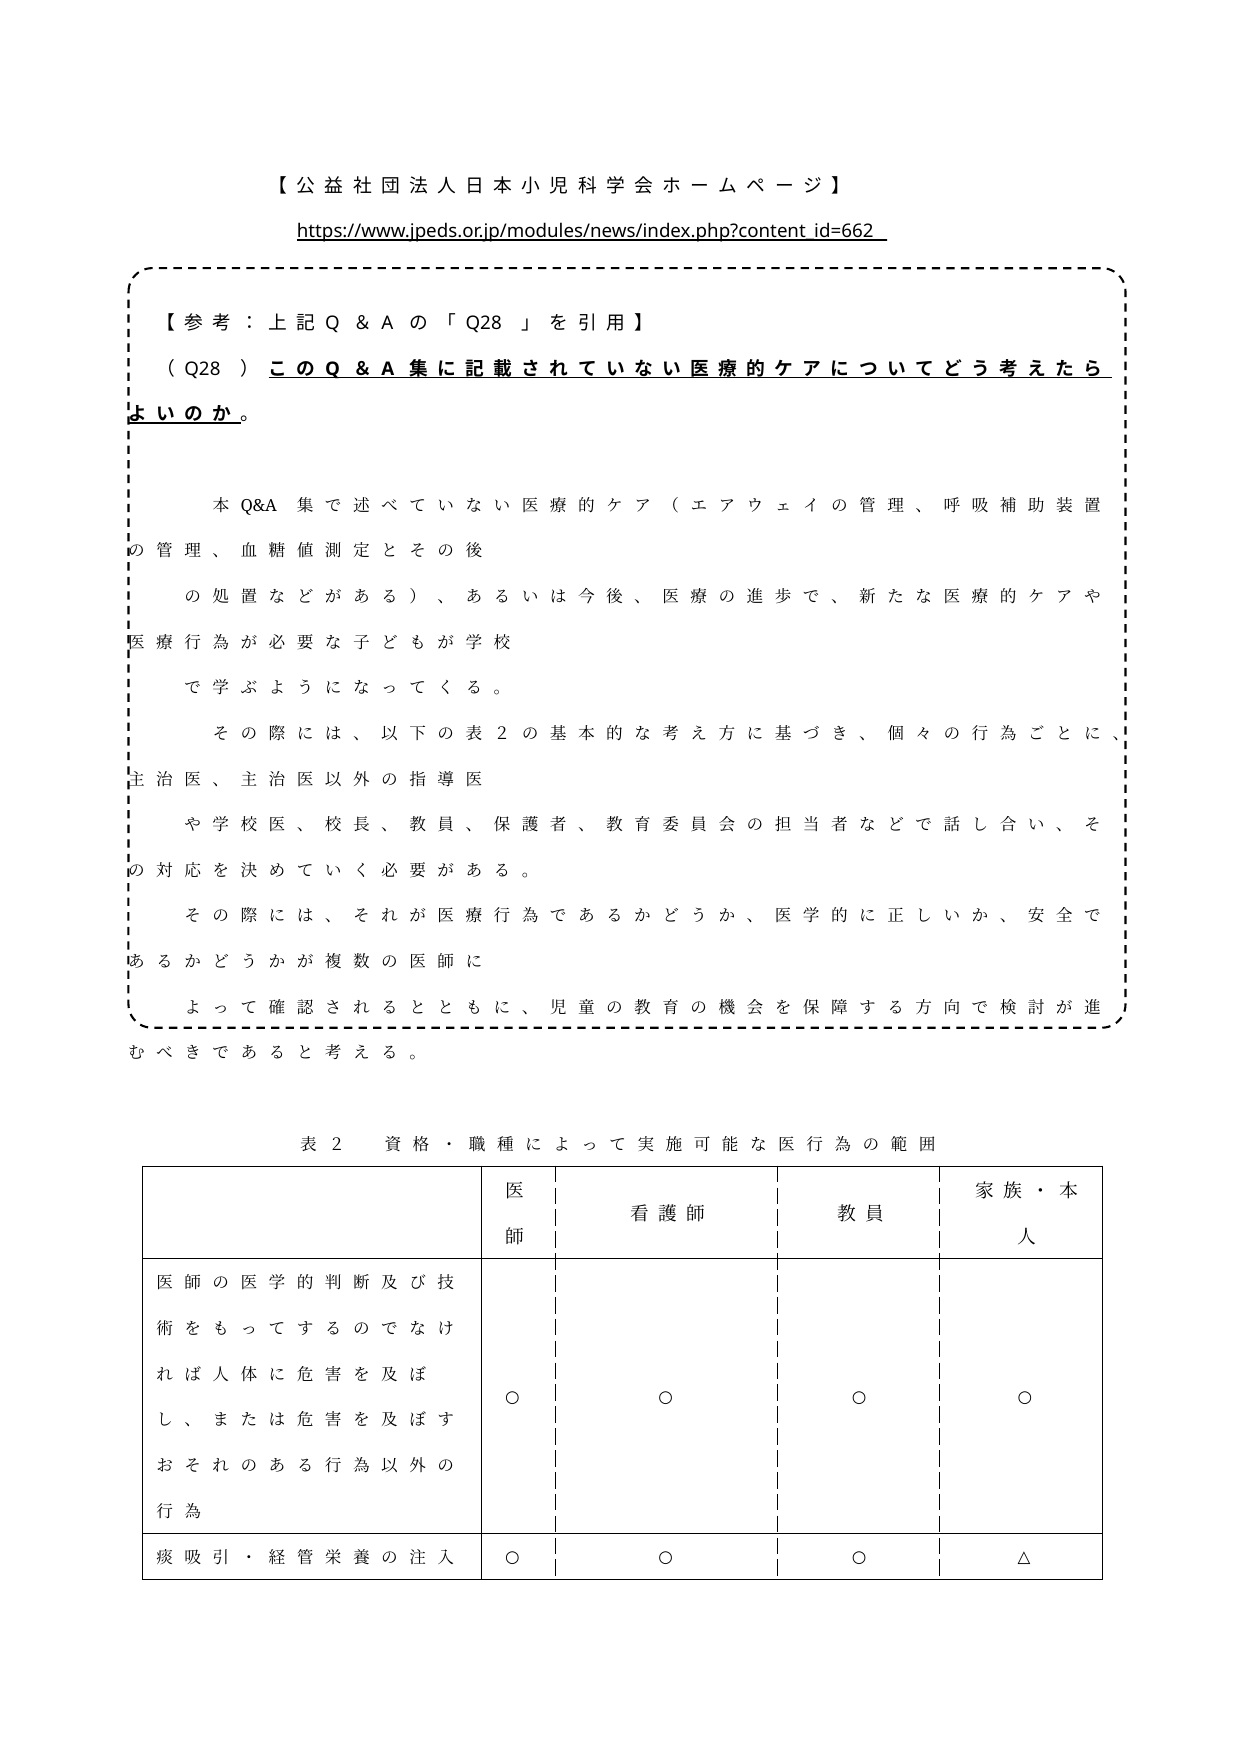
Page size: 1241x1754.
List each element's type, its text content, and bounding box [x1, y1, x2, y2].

table_cell ○ 研修受講後に可 [778, 1534, 939, 1579]
text よって確認されるとともに、児童の教育の機会を保障する方向で検討が進むべきであると考える。 [128, 983, 1112, 1074]
table_cell ○ [778, 1259, 939, 1533]
table_cell 看護師 [556, 1167, 777, 1258]
text （Q28）このQ＆A集に記載されていない医療的ケアについてどう考えたらよいのか。 [128, 344, 1112, 436]
table_cell 痰吸引・経管栄養の注入 [143, 1534, 481, 1579]
table_cell [143, 1167, 481, 1258]
table_cell ○ 医師の指示のもとで可 [556, 1534, 777, 1579]
table_cell ○ [482, 1259, 556, 1533]
table_cell 医師 [482, 1167, 556, 1258]
text 本Q&A集で述べていない医療的ケア（エアウェイの管理、呼吸補助装置の管理、血糖値測定とその後 [128, 481, 1112, 572]
table_cell ○ [482, 1534, 556, 1579]
text 【公益社団法人日本小児科学会ホームページ】 [128, 162, 1112, 207]
text 【参考：上記Q＆Aの「Q28」を引用】 [128, 299, 1112, 344]
text その際には、以下の表２の基本的な考え方に基づき、個々の行為ごとに、主治医、主治医以外の指導医 [128, 709, 1112, 801]
table_cell 家族・本人 [940, 1167, 1102, 1258]
table_cell △ 違法性の阻却 [940, 1534, 1102, 1579]
text や学校医、校長、教員、保護者、教育委員会の担当者などで話し合い、その対応を決めていく必要がある。 [128, 801, 1112, 892]
table_cell ○ [940, 1259, 1102, 1533]
table_cell 医師の医学的判断及び技術をもってするのでなければ人体に危害を及ぼし、または危害を及ぼすおそれのある行為以外の行為 [143, 1259, 481, 1533]
text https://www.jpeds.or.jp/modules/news/index.php?content_id=662 [128, 207, 1112, 253]
text で学ぶようになってくる。 [128, 664, 1112, 709]
text の処置などがある）、あるいは今後、医療の進歩で、新たな医療的ケアや医療行為が必要な子どもが学校 [128, 572, 1112, 664]
table_cell 教員 [778, 1167, 939, 1258]
table_header 表２ 資格・職種によって実施可能な医行為の範囲 [142, 1120, 1102, 1166]
table_cell ○ [556, 1259, 777, 1533]
text その際には、それが医療行為であるかどうか、医学的に正しいか、安全であるかどうかが複数の医師に [128, 892, 1112, 983]
